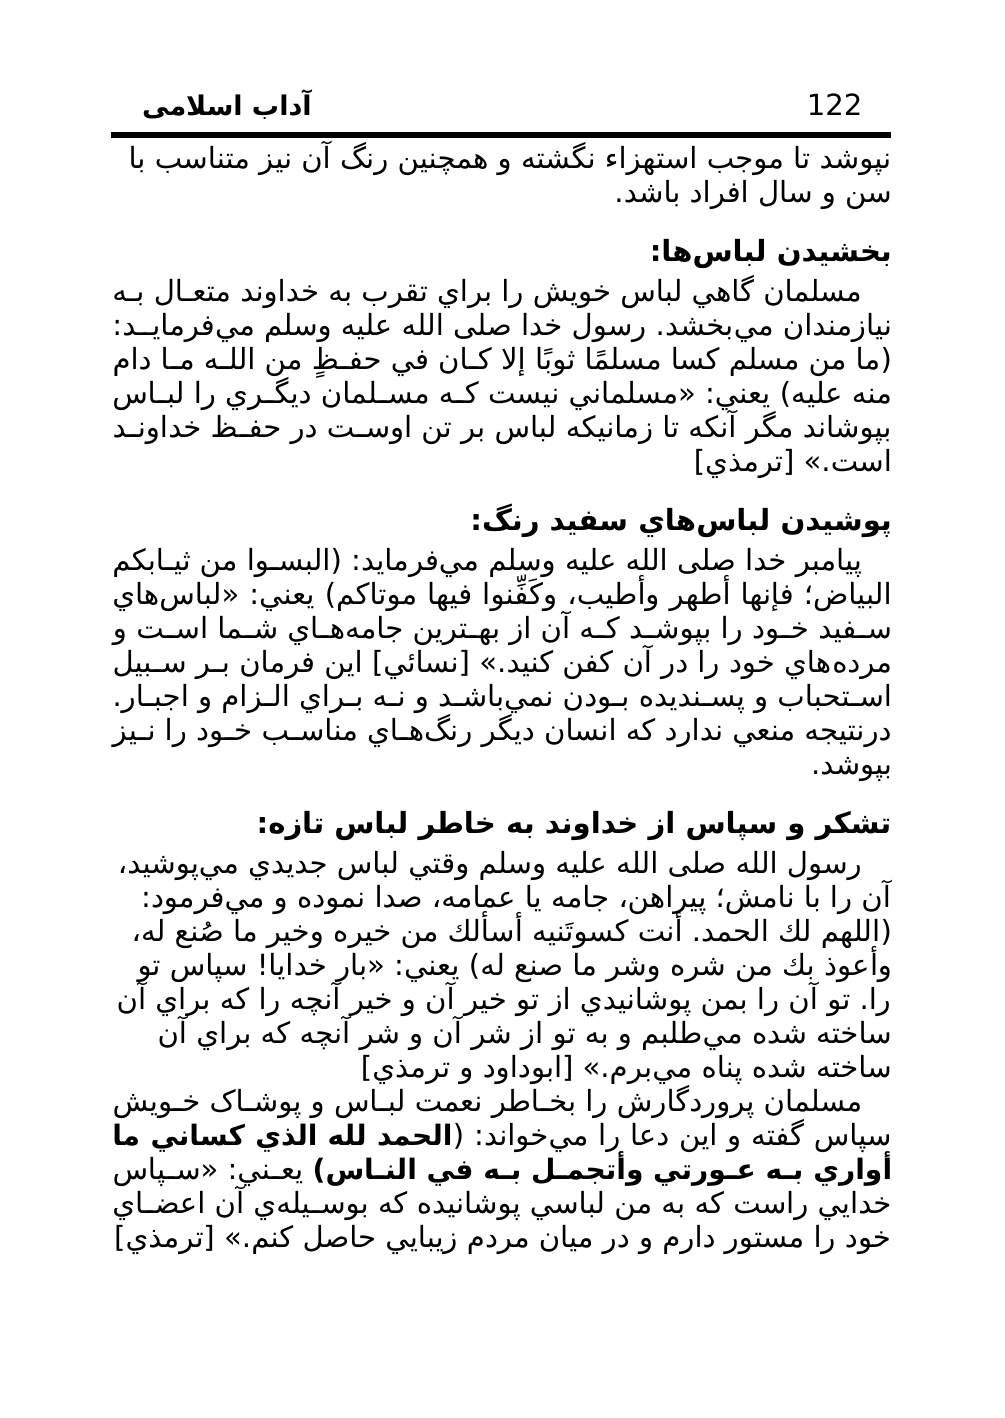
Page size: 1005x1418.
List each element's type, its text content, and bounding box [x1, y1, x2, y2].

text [112, 141, 892, 209]
text تشکر و سپاس از خداوند به خاطر لباس تازه: [112, 806, 892, 840]
text مسلمان گاهي لباس خويش را براي تقرب به خداوند متعال به نيازمندان مي‌بخشد. رسول خدا صلى الله عليه وسلم مي‌فرمايد: (ما من مسلم كسا مسلمًا ثوبًا إلا كان في حفظٍ من الله ما دام منه عليه) يعني: «مسلماني نيست که مسلمان ديگري را لباس بپوشاند مگر آنکه تا زمانيکه لباس بر تن اوست در حفظ خداوند است.» [ترمذي] [112, 274, 892, 478]
text پيامبر خدا صلى الله عليه وسلم مي‌فرمايد: (البسوا من ثيابكم البياض؛ فإنها أطهر وأطيب، وكَفِّنوا فيها موتاكم) يعني: «لباس‌هاي سفيد خود را بپوشد که آن از بهترين جامه‌هاي شما است و مرده‌هاي خود را در آن کفن کنيد.» [نسائي] اين فرمان بر سبيل استحباب و پسنديده بودن نمي‌باشد و نه براي الزام و اجبار. درنتيجه منعي ندارد که انسان ديگر رنگ‌هاي مناسب خود را نيز بپوشد. [112, 543, 892, 781]
text رسول الله صلى الله عليه وسلم وقتي لباس جديدي مي‌پوشيد، آن را با نامش؛ پيراهن، جامه يا عمامه، صدا نموده و مي‌فرمود: (اللهم لك الحمد. أنت كسوتَنيه أسألك من خيره وخير ما صُنع له، وأعوذ بك من شره وشر ما صنع له) يعني: «بار خدايا! سپاس تو را. تو آن را بمن پوشانيدي از تو خير آن و خير آنچه را که براي آن ساخته شده مي‌طلبم و به تو از شر آن و شر آنچه که براي آن ساخته شده پناه مي‌برم.» [ابوداود و ترمذي] [112, 846, 892, 1084]
text پوشيدن لباس‌هاي سفيد رنگ: [112, 503, 892, 537]
text بخشيدن لباس‌ها: [112, 234, 892, 268]
text مسلمان پروردگارش را بخاطر نعمت لباس و پوشاک خويش سپاس گفته و اين دعا را مي‌خواند: (الحمد لله الذي كساني ما أواري به عورتي وأتجمل به في الناس) يعني: «سپاس خدايي راست که به من لباسي پوشانيده که بوسيله‌ي آن اعضاي خود را مستور دارم و در ميان مردم زيبايي حاصل کنم.» [ترمذي] [112, 1084, 892, 1254]
